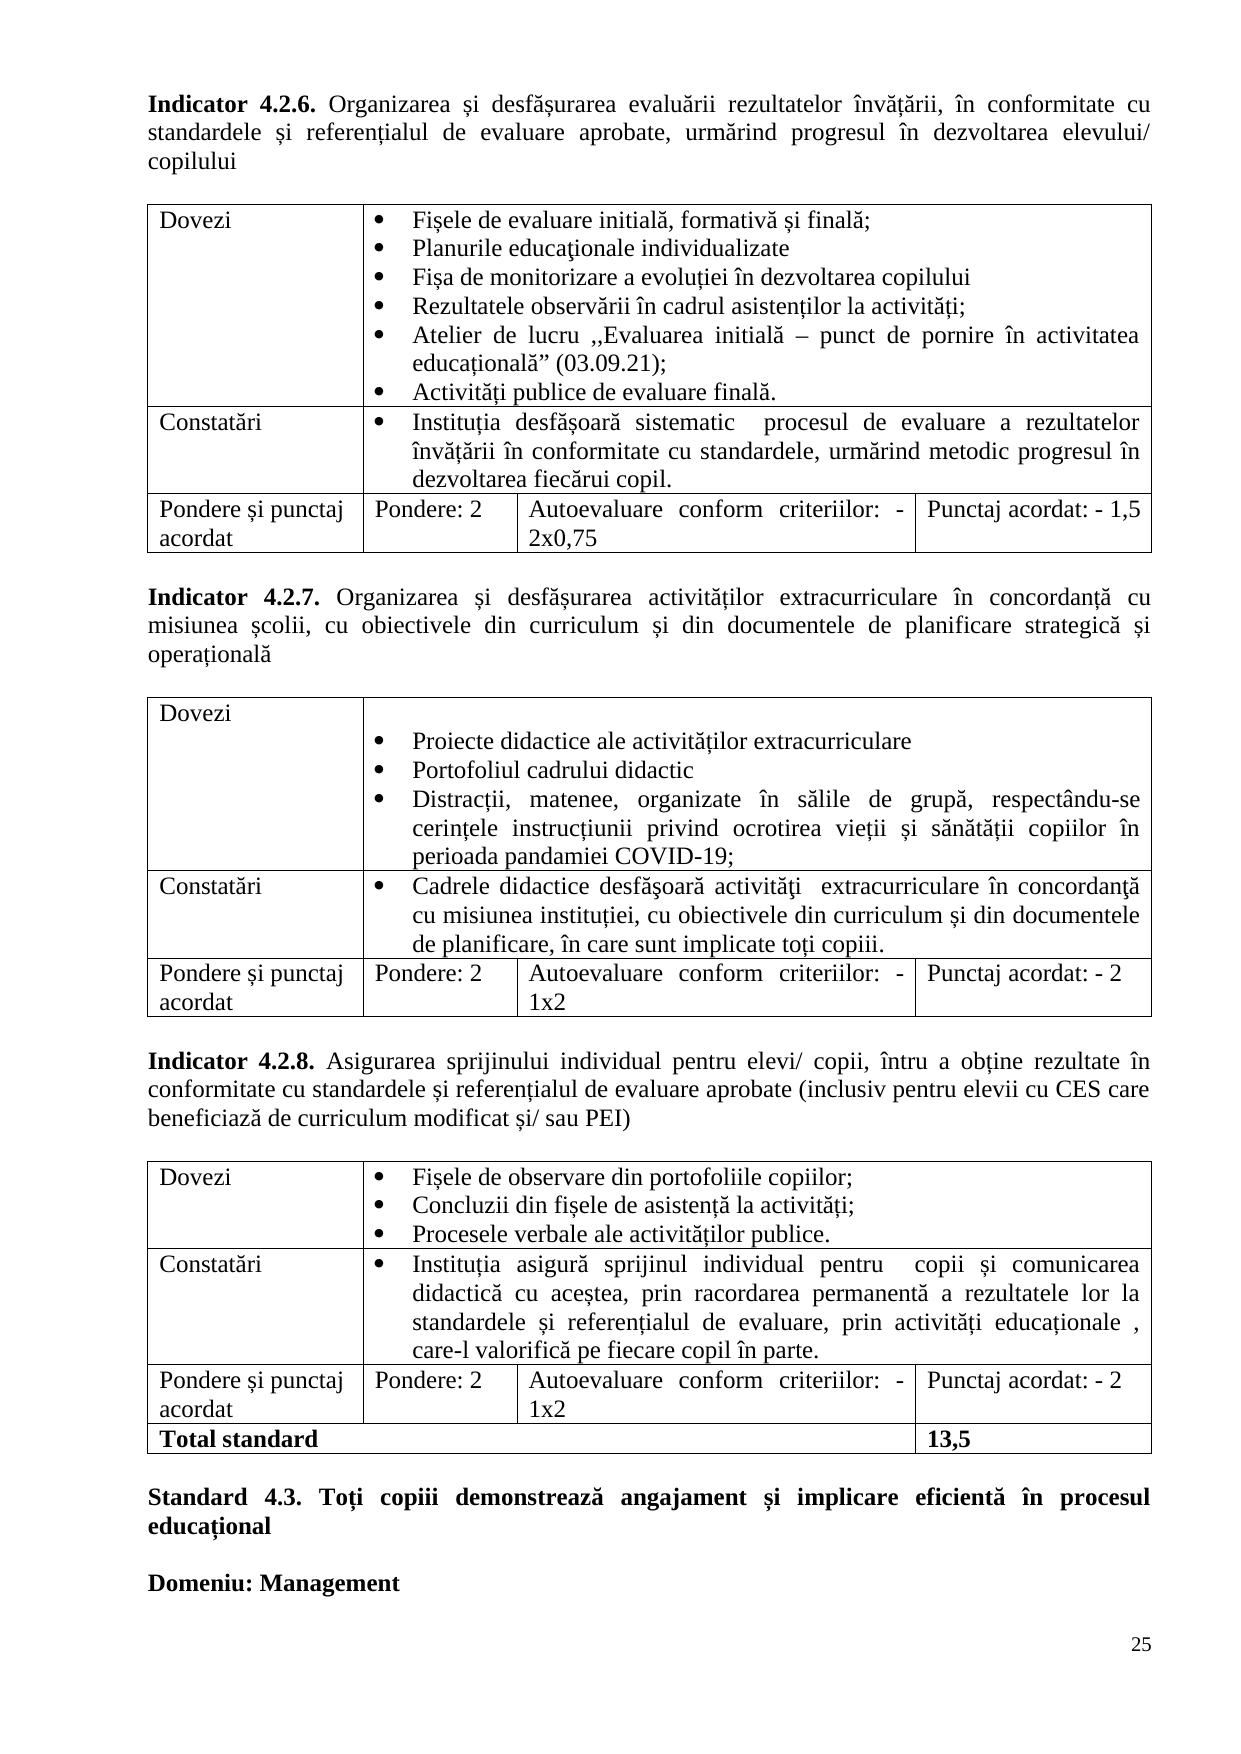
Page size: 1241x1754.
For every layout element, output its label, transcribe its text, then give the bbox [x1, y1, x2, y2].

table_header Dovezi [148, 698, 363, 870]
table_cell Pondere: 2 [364, 1365, 517, 1423]
table_cell Cadrele didactice desfăşoară activităţi extracurriculare în concordanţă cu misiunea instituției, cu obiectivele din curriculum și din documentele de planificare, în care sunt implicate toți copiii. [364, 871, 1151, 957]
table_cell Total standard [148, 1424, 915, 1452]
text Indicator 4.2.7. Organizarea și desfășurarea activităților extracurriculare în concordanță cu misiunea școlii, cu obiectivele din curriculum și din documentele de planificare strategică și operațională [148, 582, 1152, 668]
table_cell 13,5 [916, 1424, 1151, 1452]
table_cell Constatări [148, 1249, 363, 1364]
table_cell Autoevaluare conform criteriilor: -2x0,75 [518, 494, 915, 552]
table_cell Instituția asigură sprijinul individual pentru copii și comunicarea didactică cu aceștea, prin racordarea permanentă a rezultatele lor la standardele și referențialul de evaluare, prin activități educaționale , care-l valorifică pe fiecare copil în parte. [364, 1249, 1151, 1364]
table_cell Punctaj acordat: - 2 [916, 959, 1151, 1016]
text Indicator 4.2.8. Asigurarea sprijinului individual pentru elevi/ copii, întru a obține rezultate în conformitate cu standardele și referențialul de evaluare aprobate (inclusiv pentru elevii cu CES care beneficiază de curriculum modificat și/ sau PEI) [148, 1046, 1152, 1132]
table_cell Pondere și punctaj acordat [148, 959, 363, 1016]
table_cell Pondere și punctaj acordat [148, 1365, 363, 1423]
table_header Fișele de observare din portofoliile copiilor; Concluzii din fișele de asistență la activități; Procesele verbale ale activităților publice. [364, 1162, 1151, 1248]
table_cell Punctaj acordat: - 1,5 [916, 494, 1151, 552]
text Indicator 4.2.6. Organizarea și desfășurarea evaluării rezultatelor învățării, în conformitate cu standardele și referențialul de evaluare aprobate, urmărind progresul în dezvoltarea elevului/ copilului [148, 89, 1152, 175]
table_cell Pondere: 2 [364, 494, 517, 552]
table_cell Autoevaluare conform criteriilor: -1x2 [518, 959, 915, 1016]
table_header Proiecte didactice ale activităților extracurriculare Portofoliul cadrului didactic Distracții, matenee, organizate în sălile de grupă, respectându-se cerințele instrucțiunii privind ocrotirea vieții și sănătății copiilor în perioada pandamiei COVID-19; [364, 698, 1151, 870]
subtitle Standard 4.3. Toți copiii demonstrează angajament și implicare eficientă în procesul educațional [148, 1482, 1152, 1540]
table_cell Instituția desfășoară sistematic procesul de evaluare a rezultatelor învățării în conformitate cu standardele, urmărind metodic progresul în dezvoltarea fiecărui copil. [364, 407, 1151, 493]
table_cell Autoevaluare conform criteriilor: -1x2 [518, 1365, 915, 1423]
table_cell Constatări [148, 407, 363, 493]
table_header Dovezi [148, 1162, 363, 1248]
table_cell Pondere și punctaj acordat [148, 494, 363, 552]
table_cell Pondere: 2 [364, 959, 517, 1016]
table_header Fișele de evaluare initială, formativă și finală; Planurile educaţionale individualizate Fișa de monitorizare a evoluției în dezvoltarea copilului Rezultatele observării în cadrul asistenților la activități; Atelier de lucru ,,Evaluarea initială – punct de pornire în activitatea educațională” (03.09.21); Activități publice de evaluare finală. [364, 205, 1151, 406]
table_cell Constatări [148, 871, 363, 957]
table_header Dovezi [148, 205, 363, 406]
table_cell Punctaj acordat: - 2 [916, 1365, 1151, 1423]
text Domeniu: Management [148, 1568, 1152, 1597]
